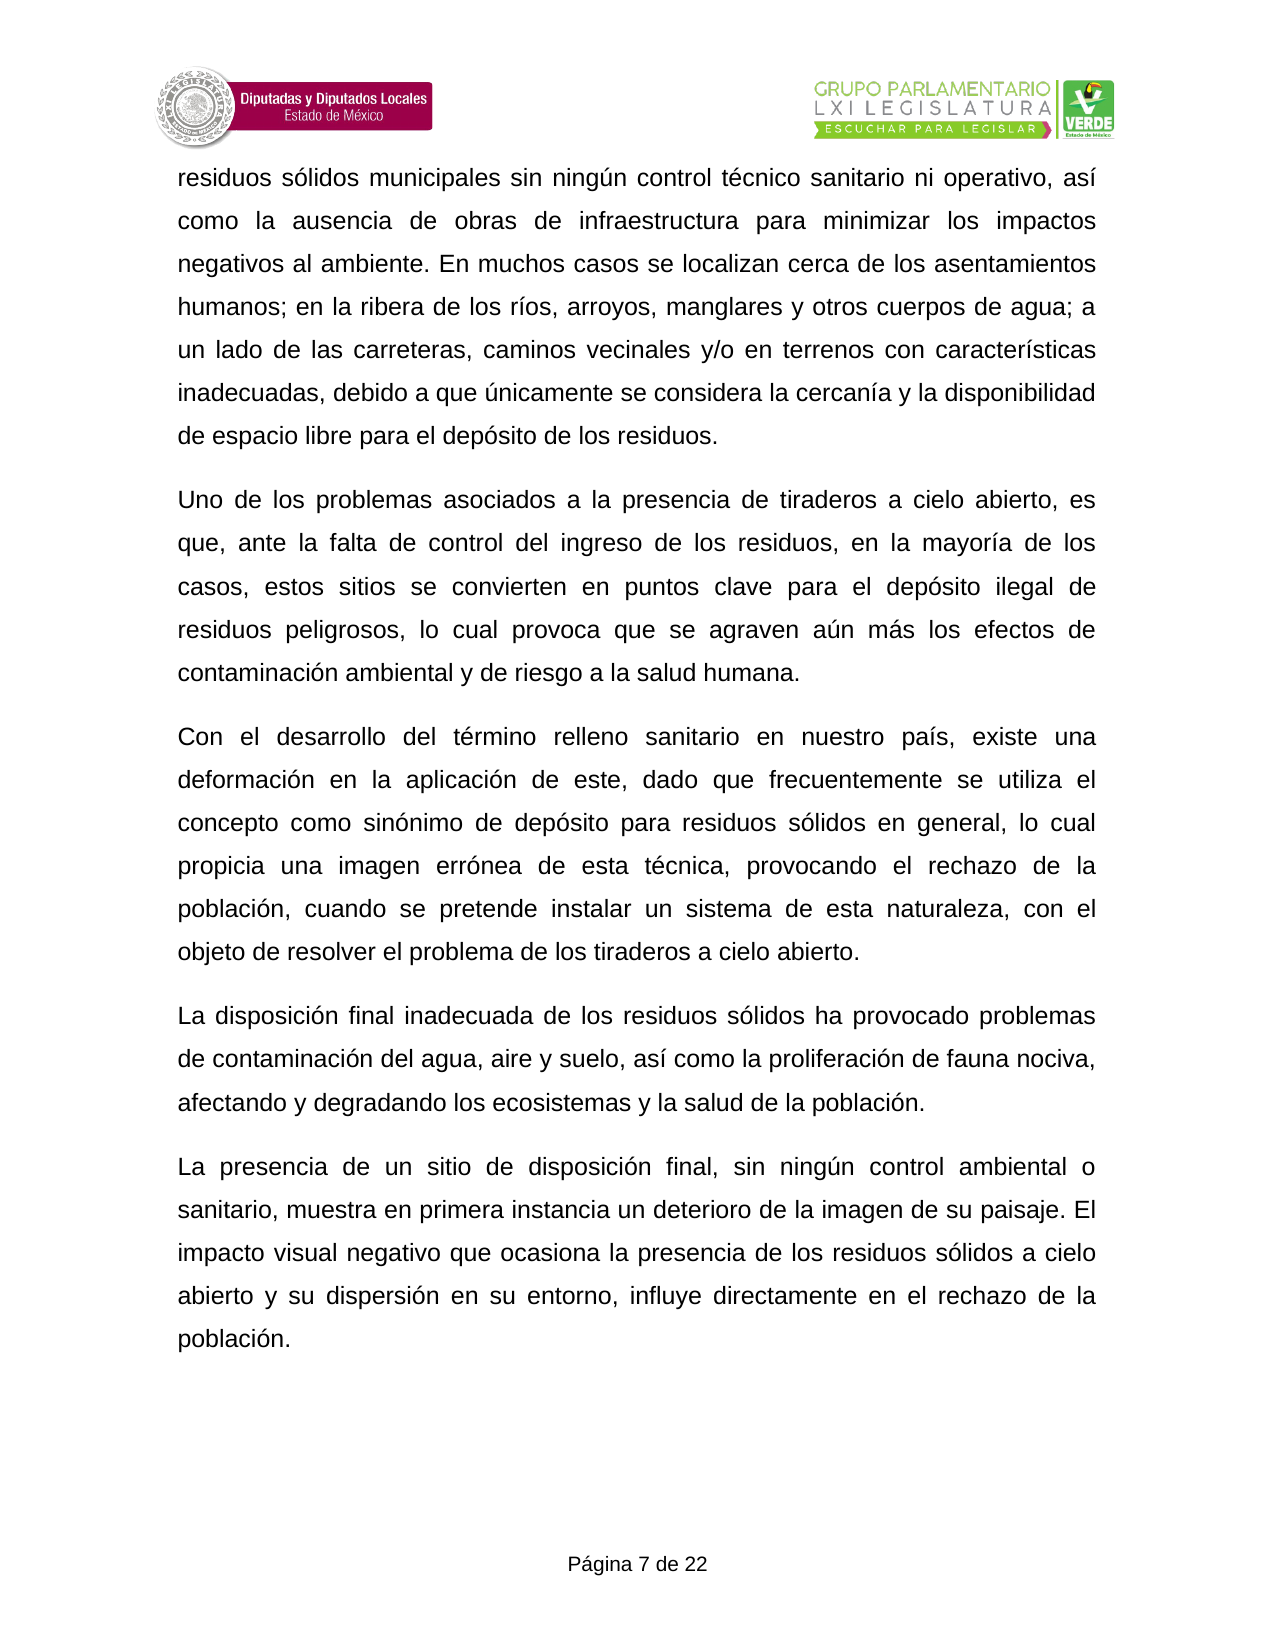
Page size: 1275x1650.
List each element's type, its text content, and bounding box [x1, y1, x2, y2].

text La presencia de un sitio de disposición final, sin ningún control ambiental o sanitario, muestra en primera instancia un deterioro de la imagen de su paisaje. El impacto visual negativo que ocasiona la presencia de los residuos sólidos a cielo abierto y su dispersión en su entorno, influye directamente en el rechazo de la población. [177, 1151, 1098, 1353]
picture [812, 80, 1115, 139]
text Con el desarrollo del término relleno sanitario en nuestro país, existe una deformación en la aplicación de este, dado que frecuentemente se utiliza el concepto como sinónimo de depósito para residuos sólidos en general, lo cual propicia una imagen errónea de esta técnica, provocando el rechazo de la población, cuando se pretende instalar un sistema de esta naturaleza, con el objeto de resolver el problema de los tiraderos a cielo abierto. [177, 722, 1098, 966]
text Uno de los problemas asociados a la presencia de tiraderos a cielo abierto, es que, ante la falta de control del ingreso de los residuos, en la mayoría de los casos, estos sitios se convierten en puntos clave para el depósito ilegal de residuos peligrosos, lo cual provoca que se agraven aún más los efectos de contaminación ambiental y de riesgo a la salud humana. [177, 485, 1098, 686]
text La disposición final inadecuada de los residuos sólidos ha provocado problemas de contaminación del agua, aire y suelo, así como la proliferación de fauna nociva, afectando y degradando los ecosistemas y la salud de la población. [177, 1001, 1098, 1116]
picture [154, 66, 433, 150]
